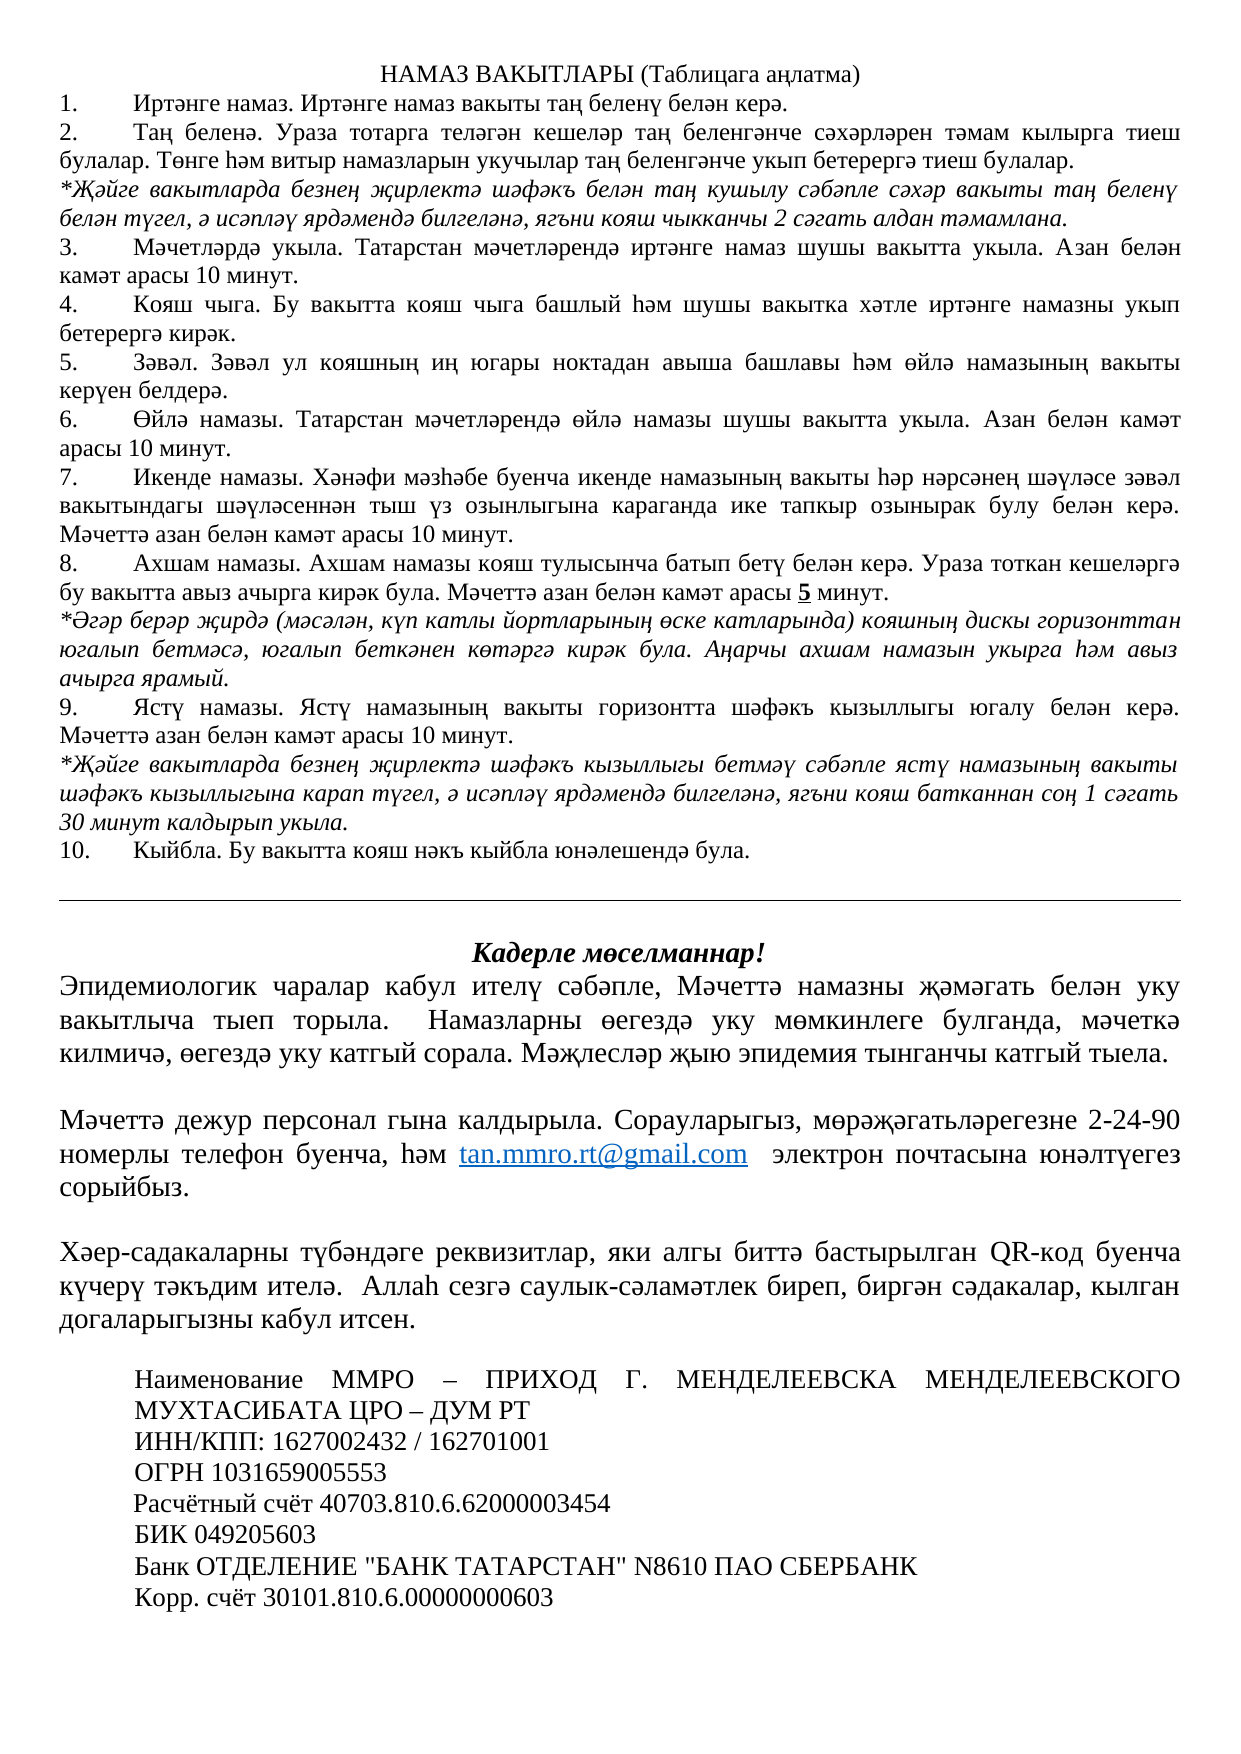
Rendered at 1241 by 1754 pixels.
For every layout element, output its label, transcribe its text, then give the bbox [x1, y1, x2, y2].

list Эпидемиологик чаралар кабул ителү сәбәпле, Мәчеттә намазны җәмәгать белән уку вакытлыча тыеп торыла. Намазларны өегездә уку мөмкинлеге булганда, мәчеткә килмичә, өегездә уку катгый сорала. Мәҗлесләр җыю эпидемия тынганчы катгый тыела. [59, 968, 1181, 1069]
text НАМАЗ ВАКЫТЛАРЫ (Таблицага аңлатма) [59, 59, 1181, 88]
list ОГРН 1031659005553 [134, 1456, 1181, 1487]
list Мәчетләрдә укыла. Татарстан мәчетләрендә иртәнге намаз шушы вакытта укыла. Азан белән камәт арасы 10 минут. [59, 232, 1181, 289]
text Расчётный счёт 40703.810.6.62000003454 [59, 1487, 1181, 1519]
list Икенде намазы. Хәнәфи мәзһәбе буенча икенде намазының вакыты һәр нәрсәнең шәүләсе зәвәл вакытындагы шәүләсеннән тыш үз озынлыгына караганда ике тапкыр озынырак булу белән керә. Мәчеттә азан белән камәт арасы 10 минут. [59, 462, 1181, 548]
list Ахшам намазы. Ахшам намазы кояш тулысынча батып бетү белән керә. Ураза тоткан кешеләргә бу вакытта авыз ачырга кирәк була. Мәчеттә азан белән камәт арасы 5 минут. [59, 548, 1181, 605]
list Кыйбла. Бу вакытта кояш нәкъ кыйбла юнәлешендә була. [59, 835, 1181, 864]
list Наименование ММРО – ПРИХОД Г. МЕНДЕЛЕЕВСКА МЕНДЕЛЕЕВСКОГО МУХТАСИБАТА ЦРО – ДУМ РТ [134, 1363, 1181, 1425]
list БИК 049205603 [134, 1519, 1181, 1550]
list Корр. счёт 30101.810.6.00000000603 [134, 1581, 1181, 1612]
list *Әгәр берәр җирдә (мәсәлән, күп катлы йортларының өске катларында) кояшның дискы горизонттан югалып бетмәсә, югалып беткәнен көтәргә кирәк була. Аңарчы ахшам намазын укырга һәм авыз ачырга ярамый. [59, 605, 1181, 692]
list Иртәнге намаз. Иртәнге намаз вакыты таң беленү белән керә. [59, 88, 1181, 117]
list Зәвәл. Зәвәл ул кояшның иң югары ноктадан авыша башлавы һәм өйлә намазының вакыты керүен белдерә. [59, 347, 1181, 404]
list Кадерле мөселманнар! [59, 935, 1181, 968]
list Банк ОТДЕЛЕНИЕ "БАНК ТАТАРСТАН" N8610 ПАО СБЕРБАНК [134, 1550, 1181, 1581]
list Кояш чыга. Бу вакытта кояш чыга башлый һәм шушы вакытка хәтле иртәнге намазны укып бетерергә кирәк. [59, 289, 1181, 347]
list Мәчеттә дежур персонал гына калдырыла. Сорауларыгыз, мөрәҗәгатьләрегезне 2-24-90 номерлы телефон буенча, һәм tan.mmro.rt@gmail.com электрон почтасына юнәлтүегез сорыйбыз. [59, 1102, 1181, 1203]
list ИНН/КПП: 1627002432 / 162701001 [134, 1425, 1181, 1456]
text Хәер-садакаларны түбәндәге реквизитлар, яки алгы биттә бастырылган QR-код буенча күчерү тәкъдим ителә. Аллаһ сезгә саулык-сәламәтлек биреп, биргән сәдакалар, кылган догаларыгызны кабул итсен. [59, 1234, 1181, 1335]
list Ястү намазы. Ястү намазының вакыты горизонтта шәфәкъ кызыллыгы югалу белән керә. Мәчеттә азан белән камәт арасы 10 минут. [59, 692, 1181, 749]
list *Җәйге вакытларда безнең җирлектә шәфәкъ белән таң кушылу сәбәпле сәхәр вакыты таң беленү белән түгел, ә исәпләү ярдәмендә билгеләнә, ягъни кояш чыкканчы 2 сәгать алдан тәмамлана. [59, 174, 1181, 232]
list Таң беленә. Ураза тотарга теләгән кешеләр таң беленгәнче сәхәрләрен тәмам кылырга тиеш булалар. Төнге һәм витыр намазларын укучылар таң беленгәнче укып бетерергә тиеш булалар. [59, 117, 1181, 174]
list Өйлә намазы. Татарстан мәчетләрендә өйлә намазы шушы вакытта укыла. Азан белән камәт арасы 10 минут. [59, 404, 1181, 462]
list *Җәйге вакытларда безнең җирлектә шәфәкъ кызыллыгы бетмәү сәбәпле ястү намазының вакыты шәфәкъ кызыллыгына карап түгел, ә исәпләү ярдәмендә билгеләнә, ягъни кояш батканнан соң 1 сәгать 30 минут калдырып укыла. [59, 749, 1181, 835]
